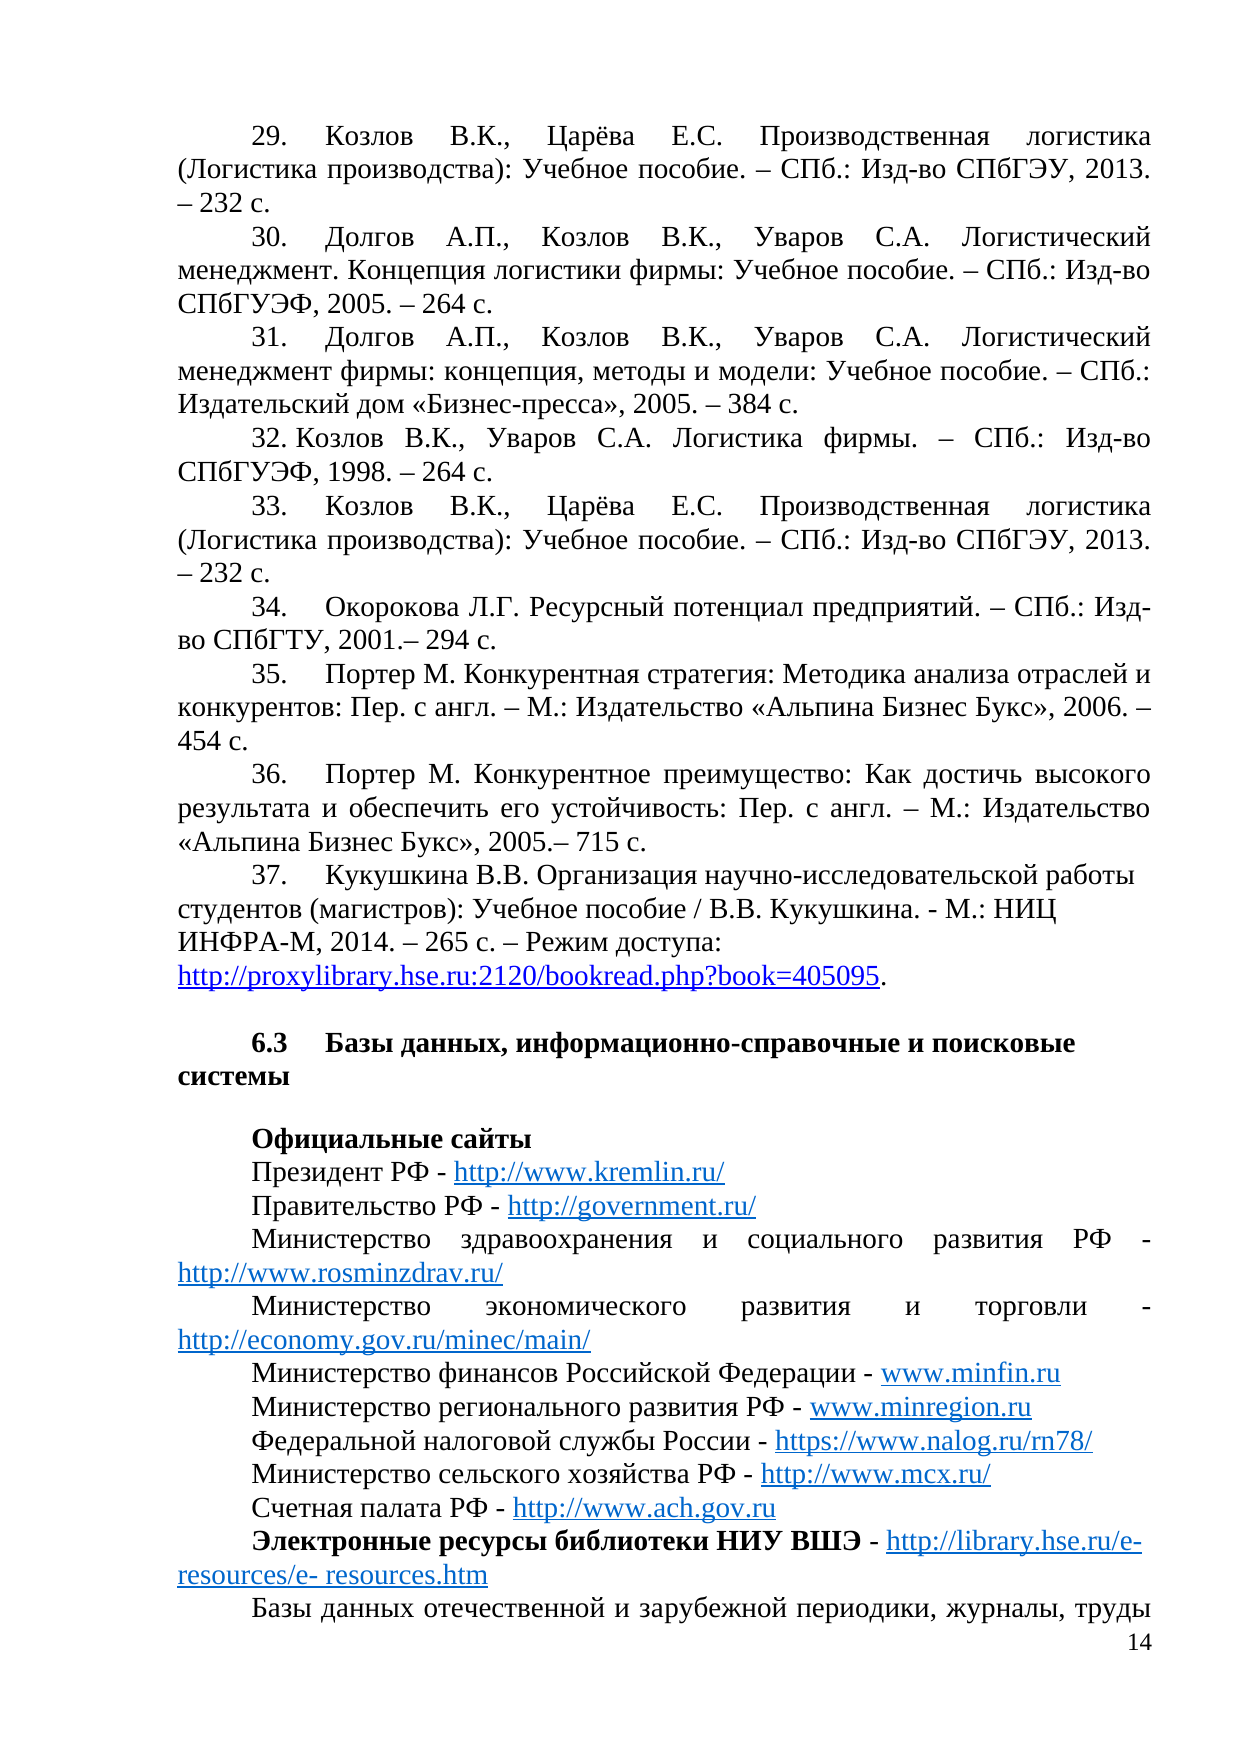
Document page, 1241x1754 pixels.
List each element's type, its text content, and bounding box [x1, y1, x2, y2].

text Президент РФ - http://www.kremlin.ru/ [177, 1154, 1152, 1188]
text Счетная палата РФ - http://www.ach.gov.ru [177, 1490, 1152, 1523]
list Портер М. Конкурентное преимущество: Как достичь высокого результата и обеспечить его устойчивость: Пер. с англ. – М.: Издательство «Альпина Бизнес Букс», 2005.– 715 с. [177, 757, 1152, 857]
text Министерство регионального развития РФ - www.minregion.ru [177, 1389, 1152, 1423]
text Официальные сайты [177, 1121, 1152, 1154]
text Министерство экономического развития и торговли - http://economy.gov.ru/minec/main/ [177, 1288, 1152, 1356]
text Министерство здравоохранения и социального развития РФ - http://www.rosminzdrav.ru/ [177, 1221, 1152, 1288]
list Кукушкина В.В. Организация научно-исследовательской работы студентов (магистров): Учебное пособие / В.В. Кукушкина. - М.: НИЦ ИНФРА-М, 2014. – 265 с. – Режим доступа: http://proxylibrary.hse.ru:2120/bookread.php?book=405095. [177, 857, 1152, 991]
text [177, 1590, 1152, 1624]
list Козлов В.К., Царёва Е.С. Производственная логистика (Логистика производства): Учебное пособие. – СПб.: Изд-во СПбГЭУ, 2013. – 232 с. [177, 118, 1152, 219]
list Портер М. Конкурентная стратегия: Методика анализа отраслей и конкурентов: Пер. с англ. – М.: Издательство «Альпина Бизнес Букс», 2006. – 454 с. [177, 656, 1152, 757]
text Федеральной налоговой службы России - https://www.nalog.ru/rn78/ [177, 1423, 1152, 1456]
list Козлов В.К., Царёва Е.С. Производственная логистика (Логистика производства): Учебное пособие. – СПб.: Изд-во СПбГЭУ, 2013. – 232 с. [177, 488, 1152, 589]
text Министерство сельского хозяйства РФ - http://www.mcx.ru/ [177, 1456, 1152, 1490]
list Козлов В.К., Уваров С.А. Логистика фирмы. – СПб.: Изд-во СПбГУЭФ, 1998. – 264 с. [177, 420, 1152, 488]
text Правительство РФ - http://government.ru/ [177, 1188, 1152, 1221]
text Электронные ресурсы библиотеки НИУ ВШЭ - http://library.hse.ru/e-resources/e- resources.htm [177, 1523, 1152, 1590]
text Министерство финансов Российской Федерации - www.minfin.ru [177, 1356, 1152, 1389]
list Долгов А.П., Козлов В.К., Уваров С.А. Логистический менеджмент. Концепция логистики фирмы: Учебное пособие. – СПб.: Изд-во СПбГУЭФ, 2005. – 264 с. [177, 219, 1152, 319]
list Окорокова Л.Г. Ресурсный потенциал предприятий. – СПб.: Изд-во СПбГТУ, 2001.– 294 с. [177, 589, 1152, 656]
list Базы данных, информационно-справочные и поисковые системы [177, 1025, 1152, 1092]
